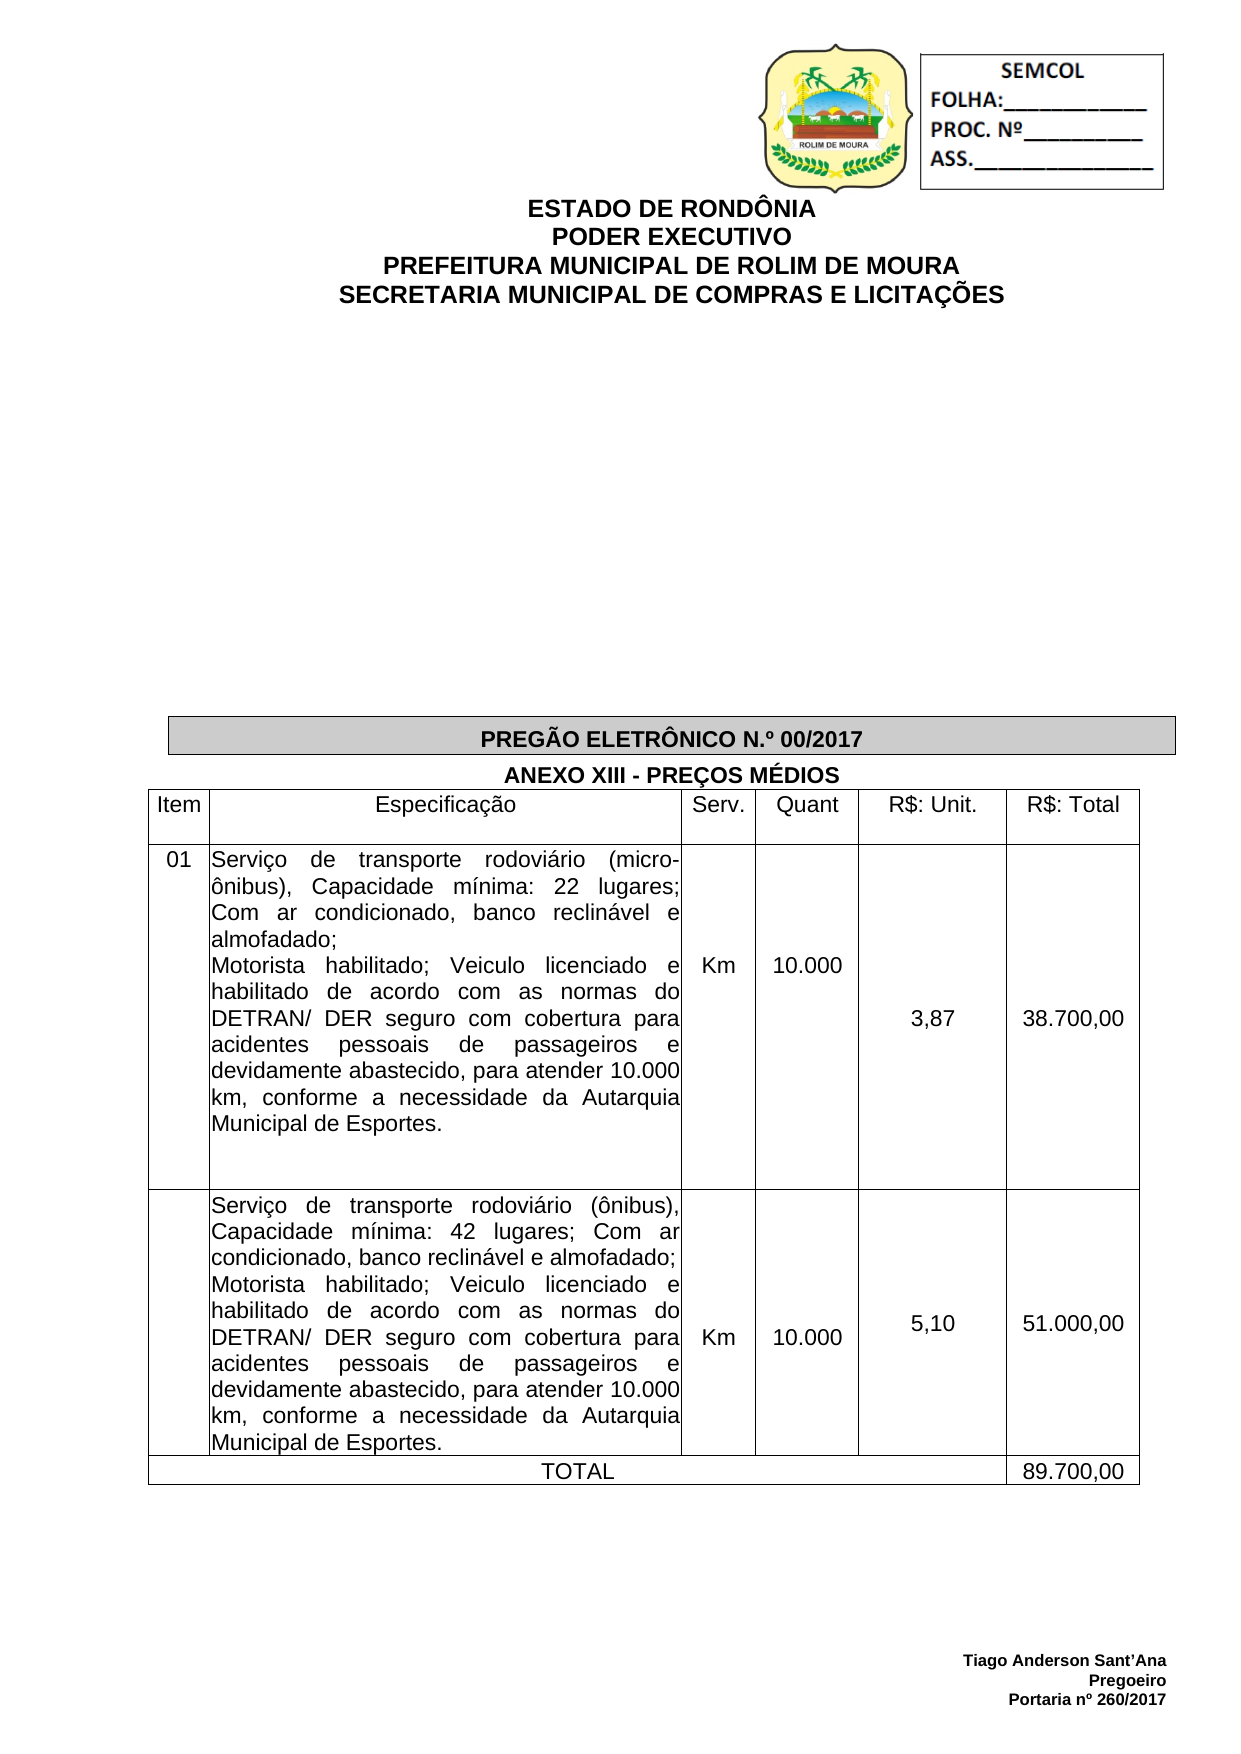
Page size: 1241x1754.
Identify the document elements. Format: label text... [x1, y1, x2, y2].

table_header Serv. [682, 790, 755, 844]
table_cell 51.000,00 [1007, 1190, 1139, 1455]
table_cell Km [682, 1190, 755, 1455]
table_header Especificação [210, 790, 681, 844]
table_cell Serviço de transporte rodoviário (micro-ônibus), Capacidade mínima: 22 lugares; Com ar condicionado, banco reclinável e almofadado; Motorista habilitado; Veiculo licenciado e habilitado de acordo com as normas do DETRAN/ DER seguro com cobertura para acidentes pessoais de passageiros e devidamente abastecido, para atender 10.000 km, conforme a necessidade da Autarquia Municipal de Esportes. [210, 845, 681, 1189]
picture [757, 43, 914, 194]
table_cell [149, 1190, 209, 1455]
table_cell 5,10 [859, 1190, 1006, 1455]
table_cell 10.000 [756, 1190, 858, 1455]
table_cell Serviço de transporte rodoviário (ônibus), Capacidade mínima: 42 lugares; Com ar condicionado, banco reclinável e almofadado; Motorista habilitado; Veiculo licenciado e habilitado de acordo com as normas do DETRAN/ DER seguro com cobertura para acidentes pessoais de passageiros e devidamente abastecido, para atender 10.000 km, conforme a necessidade da Autarquia Municipal de Esportes. [210, 1190, 681, 1455]
table_cell 10.000 [756, 845, 858, 1189]
table_cell 89.700,00 [1007, 1456, 1139, 1484]
table_header Quant [756, 790, 858, 844]
table_cell 3,87 [859, 845, 1006, 1189]
text PREGÃO ELETRÔNICO N.º 00/2017 [169, 717, 1175, 754]
table_header Item [149, 790, 209, 844]
table_cell 01 [149, 845, 209, 1189]
table_cell TOTAL [149, 1456, 1006, 1484]
table_cell 38.700,00 [1007, 845, 1139, 1189]
table_cell Km [682, 845, 755, 1189]
table_header R$: Unit. [859, 790, 1006, 844]
text ANEXO XIII - PREÇOS MÉDIOS [177, 755, 1166, 788]
table_header R$: Total [1007, 790, 1139, 844]
